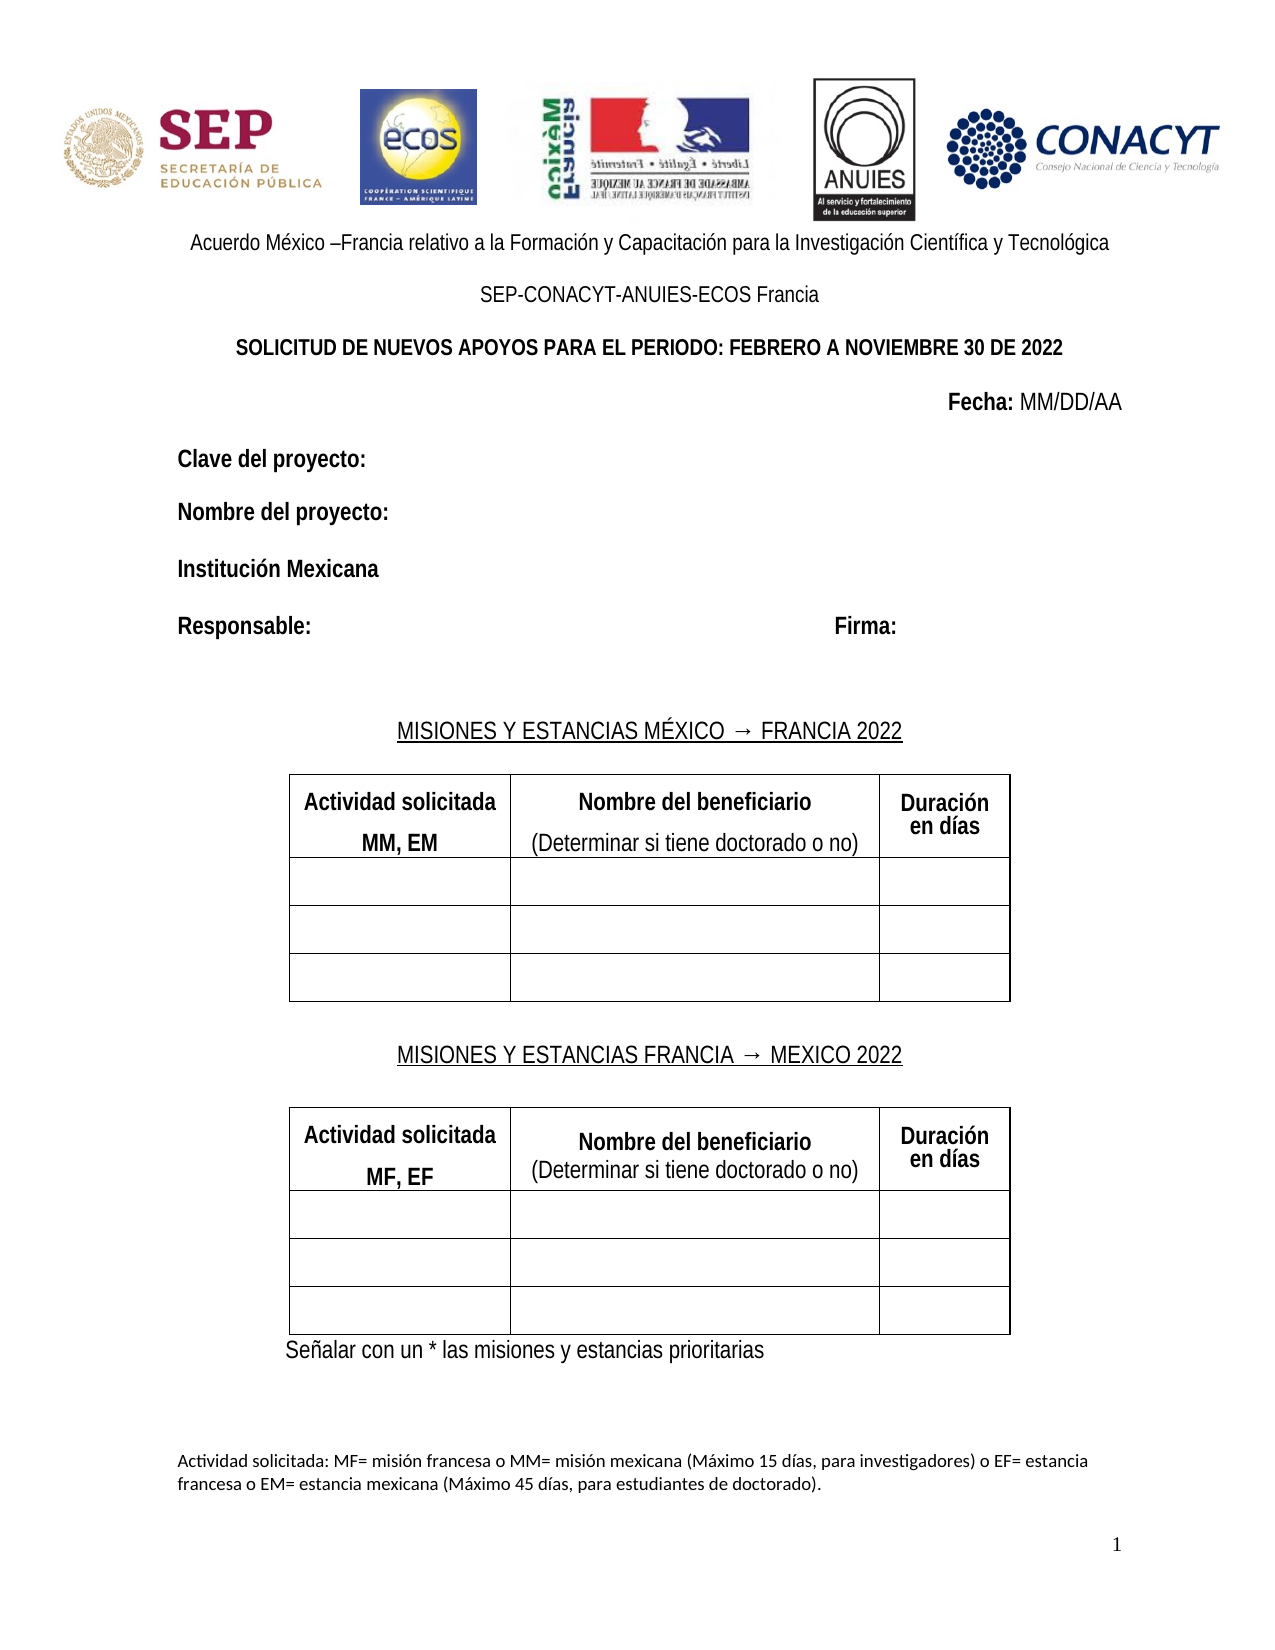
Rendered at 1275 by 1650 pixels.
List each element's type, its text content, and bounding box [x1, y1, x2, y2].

table_cell [880, 1287, 1009, 1334]
table_cell [511, 1239, 879, 1286]
table_cell [290, 906, 510, 953]
table_cell [290, 1239, 510, 1286]
picture [50, 100, 338, 196]
table_header Nombre del beneficiario (Determinar si tiene doctorado o no) [511, 775, 879, 857]
table_cell [880, 954, 1009, 1001]
text SEP-CONACYT-ANUIES-ECOS Francia [177, 281, 1122, 308]
text MISIONES Y ESTANCIAS MÉXICO → FRANCIA 2022 [177, 716, 1122, 745]
text Responsable: Firma: [177, 611, 1122, 640]
text Institución Mexicana [177, 554, 1122, 582]
table_header Duración en días [880, 775, 1009, 857]
table_cell [511, 906, 879, 953]
picture [941, 104, 1232, 194]
table_cell [880, 1191, 1009, 1238]
text Señalar con un * las misiones y estancias prioritarias [177, 1335, 1122, 1364]
table_cell [290, 858, 510, 905]
table_cell [511, 954, 879, 1001]
table_cell [290, 1287, 510, 1334]
table_cell [511, 1287, 879, 1334]
text Clave del proyecto: [177, 444, 1122, 473]
table_cell [290, 954, 510, 1001]
table_cell [880, 858, 1009, 905]
table_cell [511, 858, 879, 905]
table_cell [290, 1191, 510, 1238]
table_header Actividad solicitada MM, EM [290, 775, 510, 857]
picture [506, 82, 789, 225]
table_cell [880, 1239, 1009, 1286]
table_header Actividad solicitada MF, EF [290, 1108, 510, 1190]
text Nombre del proyecto: [177, 497, 1122, 525]
picture [360, 89, 477, 205]
text MISIONES Y ESTANCIAS FRANCIA → MEXICO 2022 [177, 1040, 1122, 1069]
text Acuerdo México –Francia relativo a la Formación y Capacitación para la Investigación Científica y Tecnológica [177, 228, 1122, 255]
table_header Duración en días [880, 1108, 1009, 1190]
text SOLICITUD DE NUEVOS APOYOS PARA EL PERIODO: FEBRERO A NOVIEMBRE 30 DE 2022 [177, 334, 1122, 360]
table_cell [511, 1191, 879, 1238]
table_header Nombre del beneficiario (Determinar si tiene doctorado o no) [511, 1108, 879, 1190]
table_cell [880, 906, 1009, 953]
picture [806, 71, 922, 228]
text Fecha: MM/DD/AA [177, 387, 1122, 415]
text Actividad solicitada: MF= misión francesa o MM= misión mexicana (Máximo 15 días, para investigadores) o EF= estancia francesa o EM= estancia mexicana (Máximo 45 días, para estudiantes de doctorado). [177, 1449, 1122, 1495]
